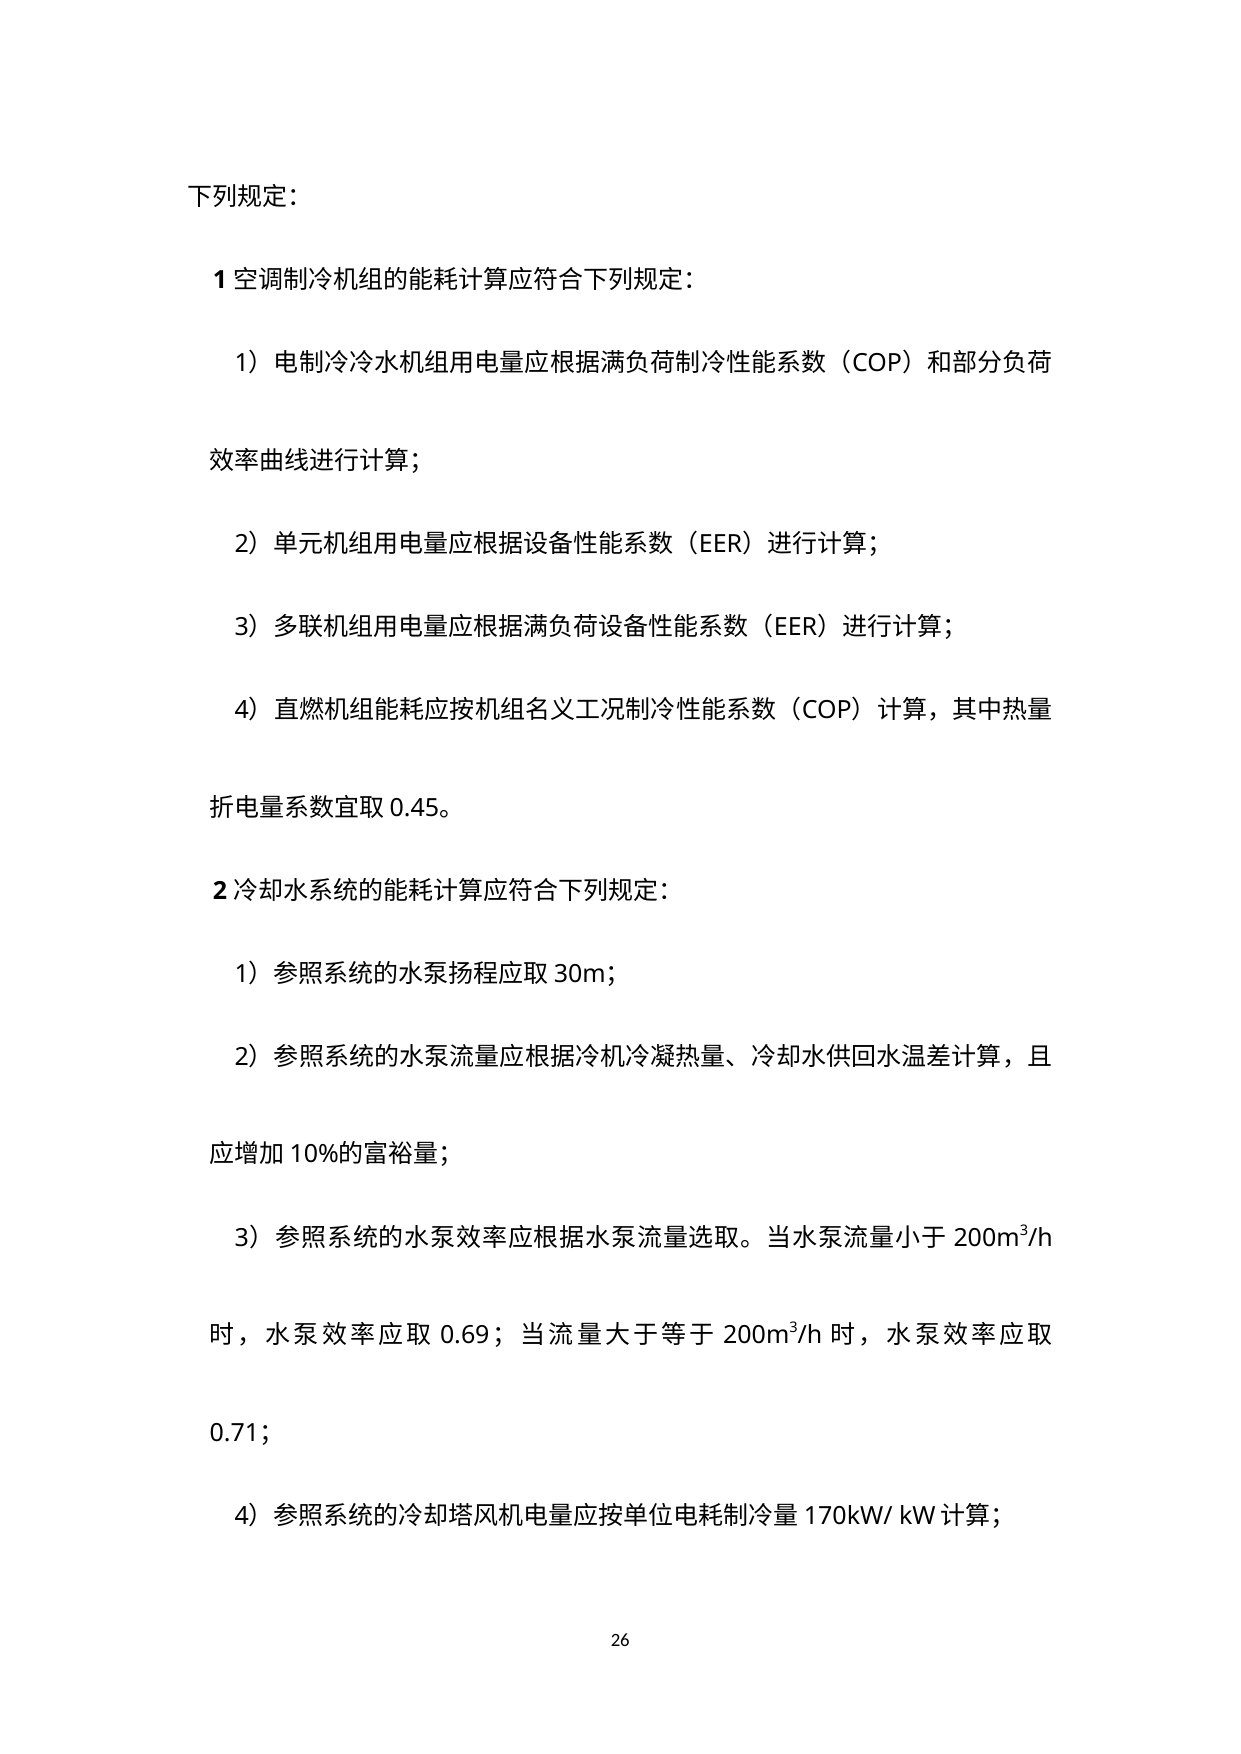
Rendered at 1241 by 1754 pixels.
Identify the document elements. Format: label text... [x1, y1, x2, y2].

text 2）参照系统的水泵流量应根据冷机冷凝热量、冷却水供回水温差计算，且应增加10%的富裕量； [209, 1022, 1053, 1184]
text 3）参照系统的水泵效率应根据水泵流量选取。当水泵流量小于200m3/h时，水泵效率应取0.69；当流量大于等于200m3/h时，水泵效率应取0.71； [209, 1203, 1053, 1463]
text 2 冷却水系统的能耗计算应符合下列规定： [187, 856, 1053, 921]
text 2）单元机组用电量应根据设备性能系数（EER）进行计算； [209, 509, 1053, 574]
text 1）参照系统的水泵扬程应取30m； [209, 939, 1053, 1004]
text 1 空调制冷机组的能耗计算应符合下列规定： [187, 245, 1053, 310]
text 4）直燃机组能耗应按机组名义工况制冷性能系数（COP）计算，其中热量折电量系数宜取0.45。 [209, 675, 1053, 838]
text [187, 162, 1053, 227]
text 1）电制冷冷水机组用电量应根据满负荷制冷性能系数（COP）和部分负荷效率曲线进行计算； [209, 328, 1053, 491]
text 4）参照系统的冷却塔风机电量应按单位电耗制冷量170kW/ kW计算； [209, 1481, 1053, 1546]
text 3）多联机组用电量应根据满负荷设备性能系数（EER）进行计算； [209, 592, 1053, 657]
